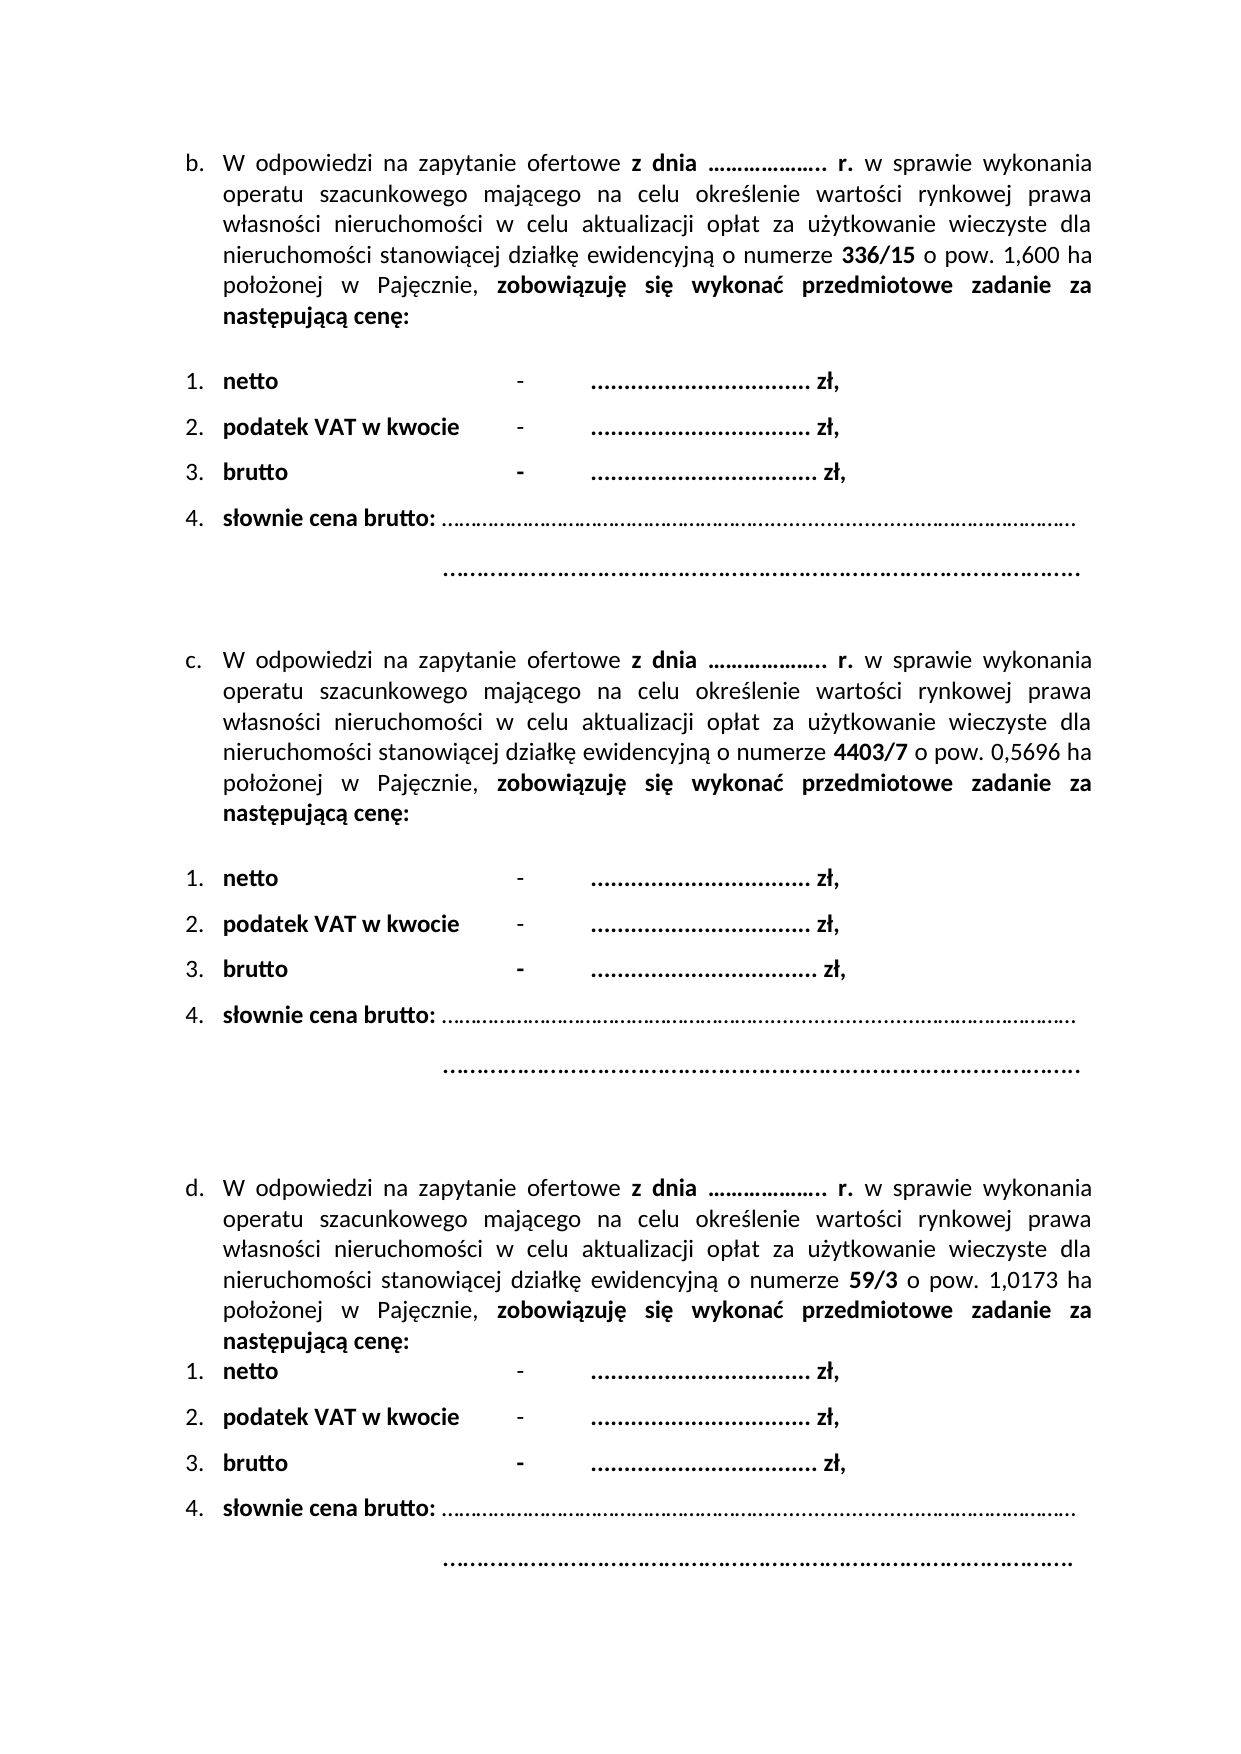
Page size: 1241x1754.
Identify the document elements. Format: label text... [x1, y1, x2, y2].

list netto - ................................. zł, [185, 365, 1093, 396]
list słownie cena brutto: …………………………………………………........................……………………… [185, 1493, 1093, 1523]
list słownie cena brutto: …………………………………………………........................……………………… [185, 999, 1093, 1030]
list podatek VAT w kwocie - ................................. zł, [185, 908, 1093, 938]
list brutto - .................................. zł, [185, 457, 1093, 487]
list netto - ................................. zł, [185, 862, 1093, 893]
text ………………………………………………………………………………….. [370, 1045, 1093, 1081]
list W odpowiedzi na zapytanie ofertowe z dnia ……………….. r. w sprawie wykonania operatu szacunkowego mającego na celu określenie wartości rynkowej prawa własności nieruchomości w celu aktualizacji opłat za użytkowanie wieczyste dla nieruchomości stanowiącej działkę ewidencyjną o numerze 4403/7 o pow. 0,5696 ha położonej w Pajęcznie, zobowiązuję się wykonać przedmiotowe zadanie za następującą cenę: [185, 645, 1093, 828]
list W odpowiedzi na zapytanie ofertowe z dnia ……………….. r. w sprawie wykonania operatu szacunkowego mającego na celu określenie wartości rynkowej prawa własności nieruchomości w celu aktualizacji opłat za użytkowanie wieczyste dla nieruchomości stanowiącej działkę ewidencyjną o numerze 59/3 o pow. 1,0173 ha położonej w Pajęcznie, zobowiązuję się wykonać przedmiotowe zadanie za następującą cenę: [185, 1172, 1093, 1355]
text ………………………………………………………………………………….. [370, 548, 1093, 584]
list brutto - .................................. zł, [185, 954, 1093, 984]
text …………………………………………………………………………………. [370, 1538, 1093, 1574]
list słownie cena brutto: …………………………………………………........................……………………… [185, 502, 1093, 533]
list brutto - .................................. zł, [185, 1447, 1093, 1477]
list podatek VAT w kwocie - ................................. zł, [185, 411, 1093, 441]
list W odpowiedzi na zapytanie ofertowe z dnia ……………….. r. w sprawie wykonania operatu szacunkowego mającego na celu określenie wartości rynkowej prawa własności nieruchomości w celu aktualizacji opłat za użytkowanie wieczyste dla nieruchomości stanowiącej działkę ewidencyjną o numerze 336/15 o pow. 1,600 ha położonej w Pajęcznie, zobowiązuję się wykonać przedmiotowe zadanie za następującą cenę: [185, 148, 1093, 331]
list podatek VAT w kwocie - ................................. zł, [185, 1401, 1093, 1432]
list netto - ................................. zł, [185, 1355, 1093, 1386]
